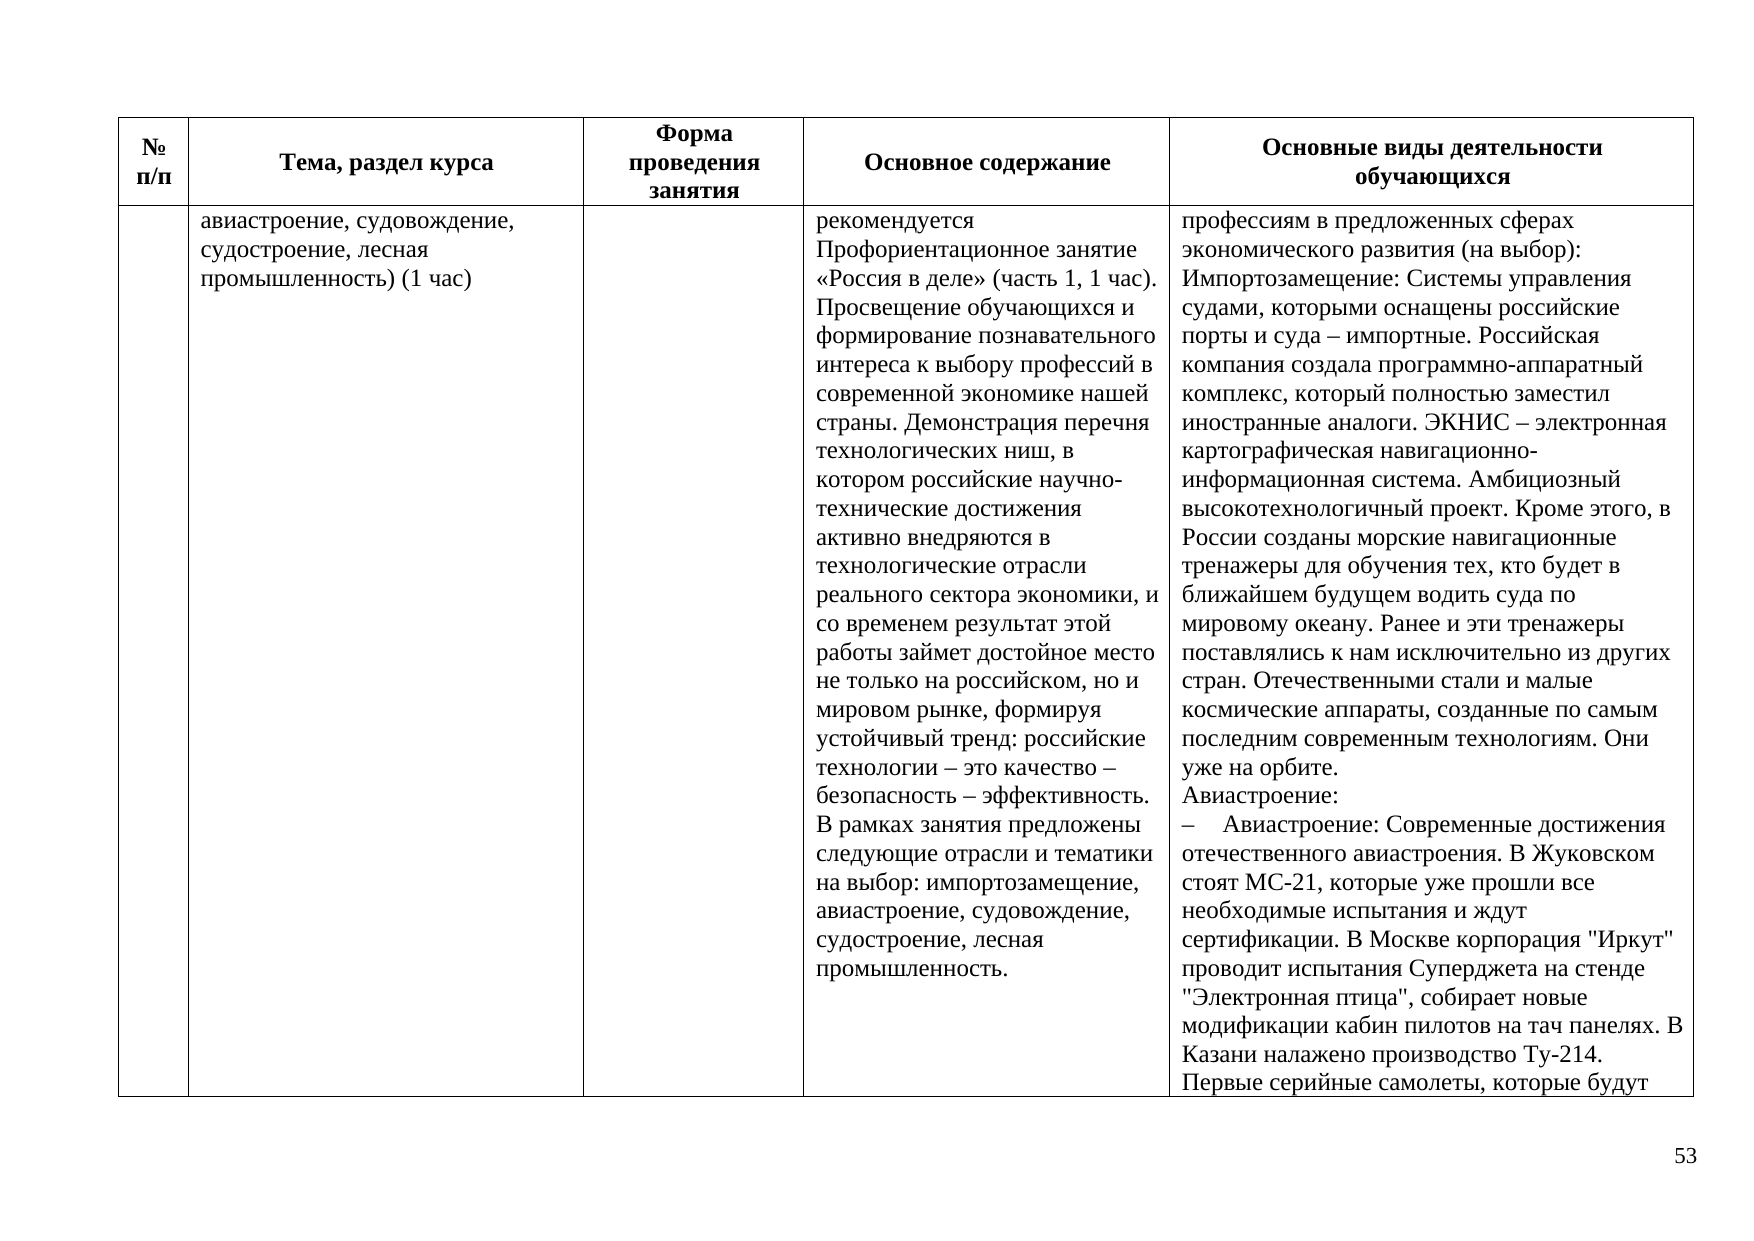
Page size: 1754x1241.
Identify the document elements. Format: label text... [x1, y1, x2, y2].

table_header Тема, раздел курса [189, 118, 583, 204]
table_header Форма проведения занятия [584, 118, 803, 204]
table_header № п/п [119, 118, 188, 204]
table_cell авиастроение, судовождение, судостроение, лесная промышленность) (1 час) [189, 206, 583, 1096]
table_cell [584, 206, 803, 1096]
table_header Основные виды деятельности обучающихся [1170, 118, 1693, 204]
table_cell профессиям в предложенных сферах экономического развития (на выбор): Импортозамещение: Системы управления судами, которыми оснащены российские порты и суда – импортные. Российская компания создала программно-аппаратный комплекс, который полностью заместил иностранные аналоги. ЭКНИС – электронная картографическая навигационно- информационная система. Амбициозный высокотехнологичный проект. Кроме этого, в России созданы морские навигационные тренажеры для обучения тех, кто будет в ближайшем будущем водить суда по мировому океану. Ранее и эти тренажеры поставлялись к нам исключительно из других стран. Отечественными стали и малые космические аппараты, созданные по самым последним современным технологиям. Они уже на орбите. Авиастроение: – Авиастроение: Современные достижения отечественного авиастроения. В Жуковском стоят МС-21, которые уже прошли все необходимые испытания и ждут сертификации. В Москве корпорация "Иркут" проводит испытания Суперджета на стенде "Электронная птица", собирает новые модификации кабин пилотов на тач панелях. В Казани налажено производство Ту-214. Первые серийные самолеты, которые будут [1170, 206, 1693, 1096]
table_cell [119, 206, 188, 1096]
table_header Основное содержание [804, 118, 1169, 204]
table_cell рекомендуется Профориентационное занятие «Россия в деле» (часть 1, 1 час). Просвещение обучающихся и формирование познавательного интереса к выбору профессий в современной экономике нашей страны. Демонстрация перечня технологических ниш, в котором российские научно- технические достижения активно внедряются в технологические отрасли реального сектора экономики, и со временем результат этой работы займет достойное место не только на российском, но и мировом рынке, формируя устойчивый тренд: российские технологии – это качество – безопасность – эффективность. В рамках занятия предложены следующие отрасли и тематики на выбор: импортозамещение, авиастроение, судовождение, судостроение, лесная промышленность. [804, 206, 1169, 1096]
